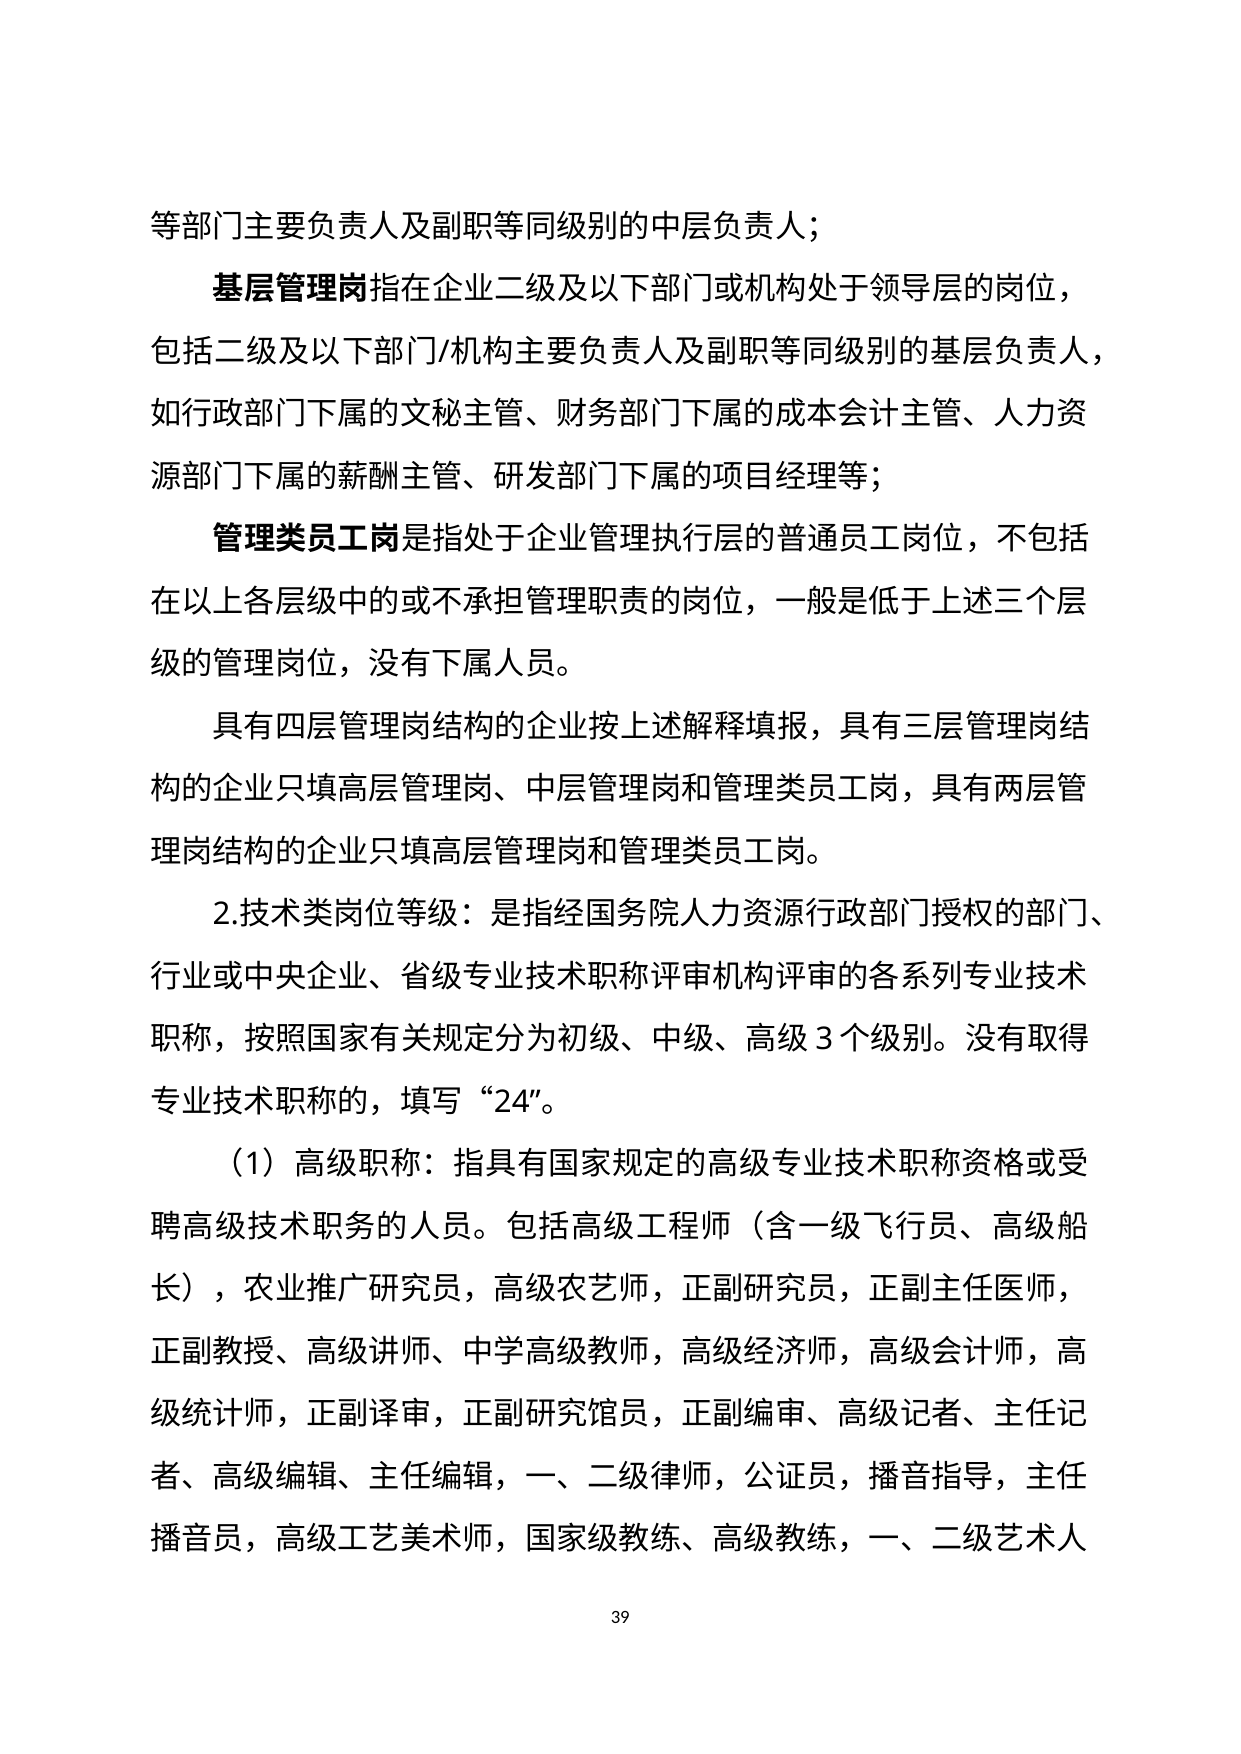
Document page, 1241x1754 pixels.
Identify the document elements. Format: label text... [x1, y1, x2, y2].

text 管理类员工岗是指处于企业管理执行层的普通员工岗位，不包括在以上各层级中的或不承担管理职责的岗位，一般是低于上述三个层级的管理岗位，没有下属人员。 [150, 500, 1090, 687]
text 基层管理岗指在企业二级及以下部门或机构处于领导层的岗位，包括二级及以下部门/机构主要负责人及副职等同级别的基层负责人，如行政部门下属的文秘主管、财务部门下属的成本会计主管、人力资源部门下属的薪酬主管、研发部门下属的项目经理等； [150, 250, 1090, 500]
text 2.技术类岗位等级：是指经国务院人力资源行政部门授权的部门、行业或中央企业、省级专业技术职称评审机构评审的各系列专业技术职称，按照国家有关规定分为初级、中级、高级3个级别。没有取得专业技术职称的，填写“24”。 [150, 875, 1090, 1125]
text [150, 187, 1090, 250]
text 具有四层管理岗结构的企业按上述解释填报，具有三层管理岗结构的企业只填高层管理岗、中层管理岗和管理类员工岗，具有两层管理岗结构的企业只填高层管理岗和管理类员工岗。 [150, 687, 1090, 875]
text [150, 1125, 1090, 1562]
